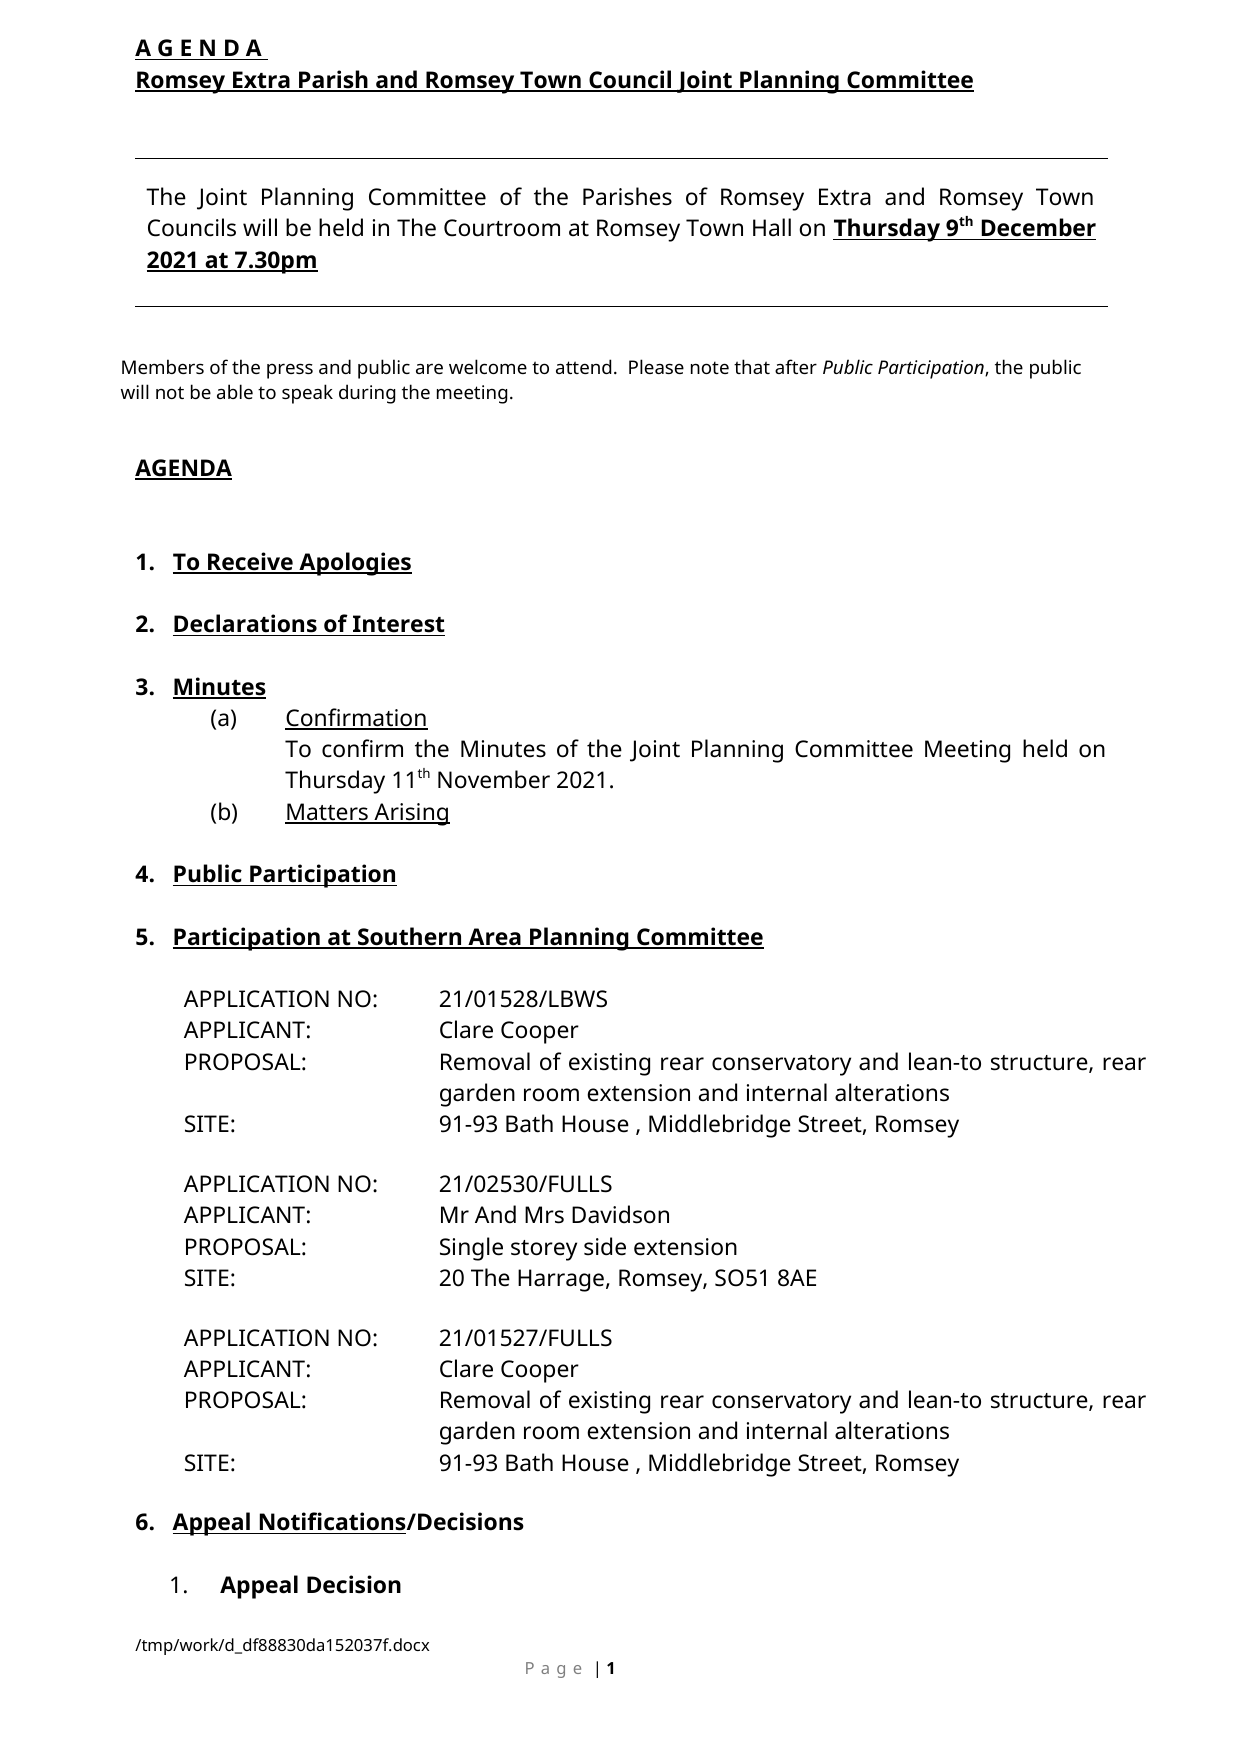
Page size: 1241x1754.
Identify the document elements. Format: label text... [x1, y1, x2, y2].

table_cell 21/01527/FULLS [390, 1322, 1158, 1353]
table_cell Mr And Mrs Davidson [390, 1199, 1158, 1231]
list Appeal Notifications/Decisions [135, 1506, 1107, 1538]
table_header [209, 1569, 1107, 1600]
text To confirm the Minutes of the Joint Planning Committee Meeting held on Thursday 11th November 2021. [285, 733, 1107, 796]
table_cell Clare Cooper [390, 1353, 1158, 1384]
table_cell SITE: [135, 1108, 390, 1168]
table_cell PROPOSAL: [135, 1231, 390, 1262]
list Minutes [135, 671, 1107, 702]
table_cell PROPOSAL: [135, 1384, 390, 1447]
table_cell 91-93 Bath House , Middlebridge Street, Romsey [390, 1447, 1158, 1506]
table_cell 20 The Harrage, Romsey, SO51 8AE [390, 1262, 1158, 1322]
table_cell Removal of existing rear conservatory and lean-to structure, rear garden room extension and internal alterations [390, 1046, 1158, 1108]
list To Receive Apologies [135, 546, 1107, 577]
table_cell APPLICANT: [135, 1353, 390, 1384]
table_header 1. [120, 1569, 209, 1600]
table_cell 21/02530/FULLS [390, 1168, 1158, 1199]
table_cell SITE: [135, 1447, 390, 1506]
list Public Participation [135, 858, 1107, 889]
table_cell 91-93 Bath House , Middlebridge Street, Romsey [390, 1108, 1158, 1168]
table_header The Joint Planning Committee of the Parishes of Romsey Extra and Romsey Town Councils will be held in The Courtroom at Romsey Town Hall on Thursday 9th December 2021 at 7.30pm [135, 159, 1107, 306]
list Participation at Southern Area Planning Committee [135, 921, 1107, 952]
table_cell Single storey side extension [390, 1231, 1158, 1262]
table_cell Removal of existing rear conservatory and lean-to structure, rear garden room extension and internal alterations [390, 1384, 1158, 1447]
list Declarations of Interest [135, 608, 1107, 639]
text (b) Matters Arising [135, 796, 1107, 827]
table_cell PROPOSAL: [135, 1046, 390, 1108]
table_cell APPLICANT: [135, 1015, 390, 1046]
table_cell APPLICATION NO: [135, 1322, 390, 1353]
text Members of the press and public are welcome to attend. Please note that after Public Participation, the public will not be able to speak during the meeting. [120, 354, 1107, 405]
table_cell APPLICANT: [135, 1199, 390, 1231]
table_cell APPLICATION NO: [135, 1168, 390, 1199]
text (a) Confirmation [135, 702, 1107, 733]
table_cell SITE: [135, 1262, 390, 1322]
table_cell Clare Cooper [390, 1015, 1158, 1046]
text AGENDA [135, 452, 1107, 483]
table_header APPLICATION NO: [135, 983, 390, 1014]
table_header 21/01528/LBWS [390, 983, 1158, 1014]
